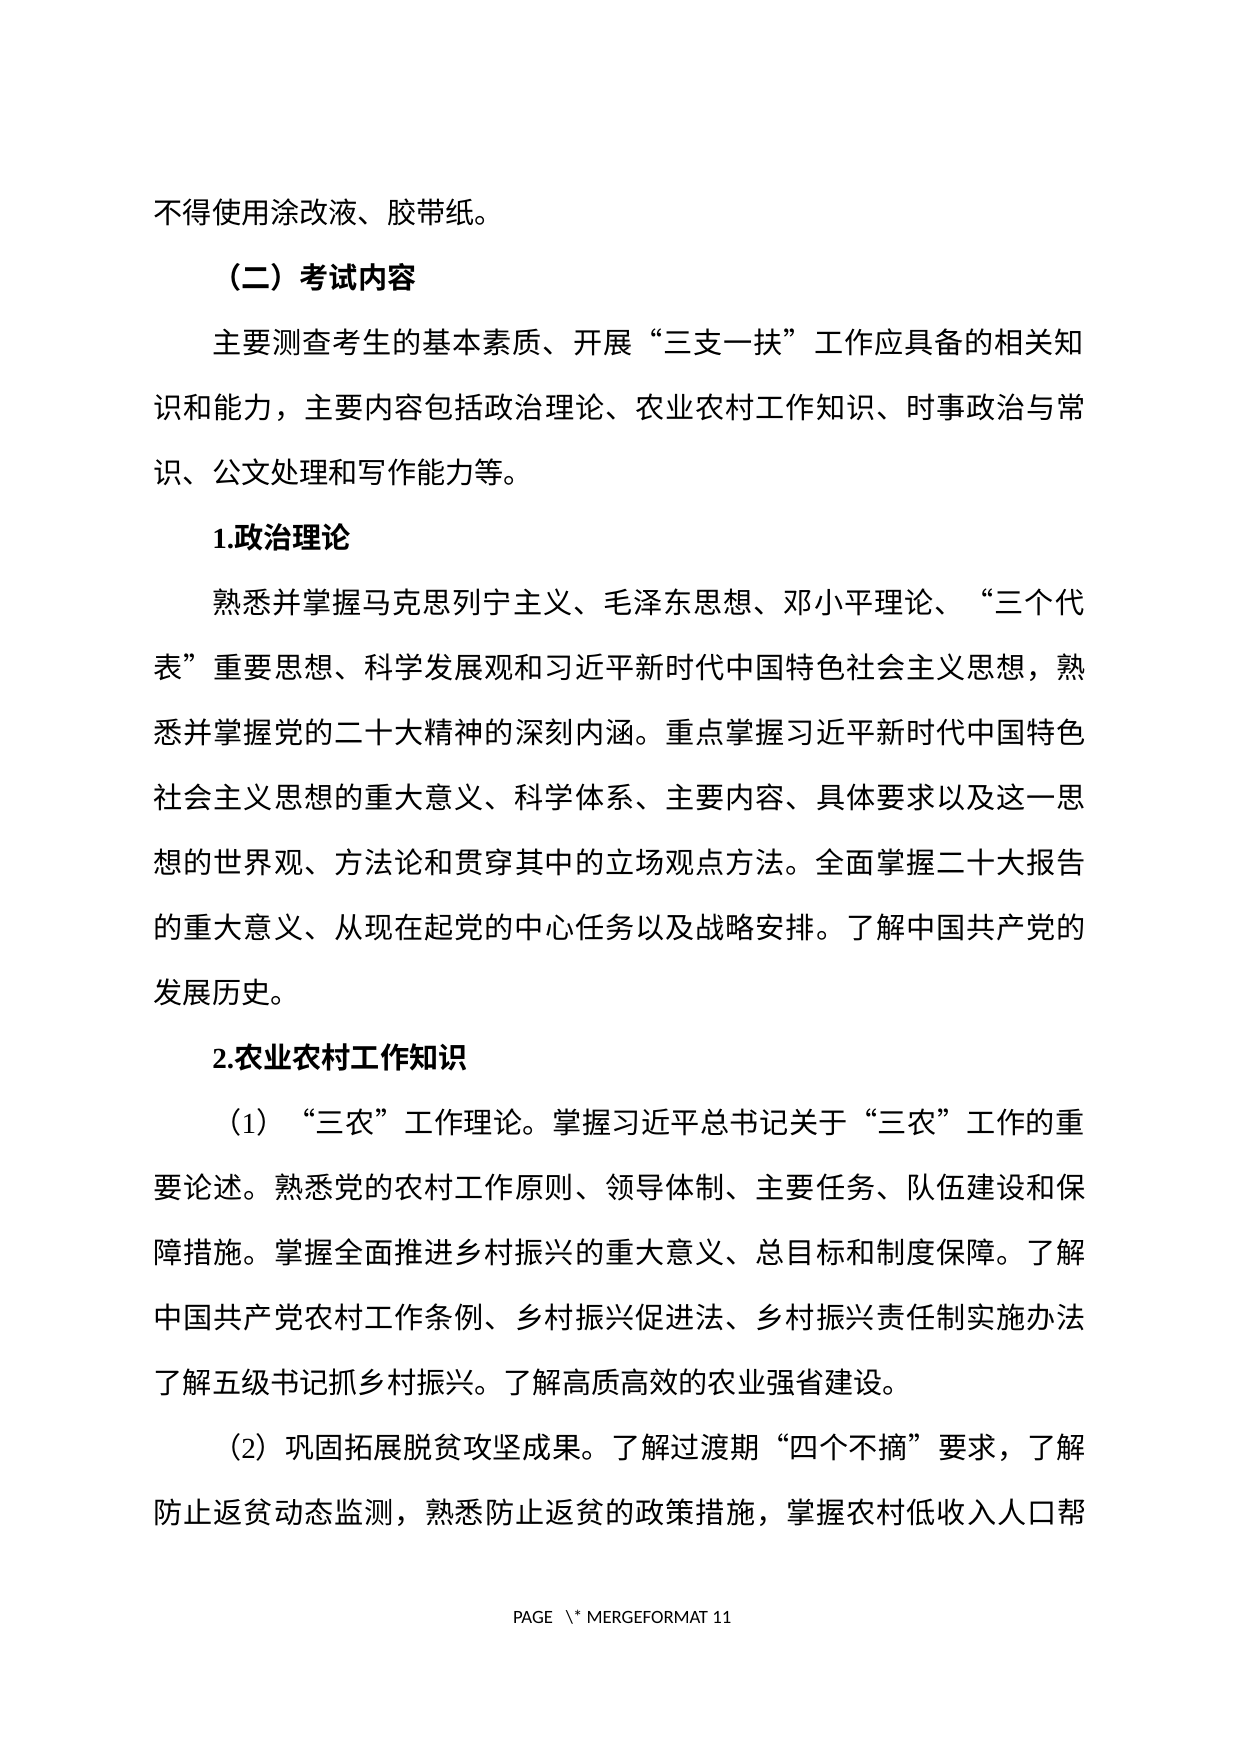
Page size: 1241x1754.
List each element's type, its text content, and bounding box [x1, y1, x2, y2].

text 2.农业农村工作知识 [153, 1023, 1087, 1088]
text （1）“三农”工作理论。掌握习近平总书记关于“三农”工作的重要论述。熟悉党的农村工作原则、领导体制、主要任务、队伍建设和保障措施。掌握全面推进乡村振兴的重大意义、总目标和制度保障。了解中国共产党农村工作条例、乡村振兴促进法、乡村振兴责任制实施办法。了解五级书记抓乡村振兴。了解高质高效的农业强省建设。 [153, 1088, 1087, 1413]
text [153, 178, 1087, 243]
text 主要测查考生的基本素质、开展“三支一扶”工作应具备的相关知识和能力，主要内容包括政治理论、农业农村工作知识、时事政治与常识、公文处理和写作能力等。 [153, 308, 1087, 503]
text 1.政治理论 [153, 503, 1087, 568]
text （二）考试内容 [153, 243, 1087, 308]
text 熟悉并掌握马克思列宁主义、毛泽东思想、邓小平理论、“三个代表”重要思想、科学发展观和习近平新时代中国特色社会主义思想，熟悉并掌握党的二十大精神的深刻内涵。重点掌握习近平新时代中国特色社会主义思想的重大意义、科学体系、主要内容、具体要求以及这一思想的世界观、方法论和贯穿其中的立场观点方法。全面掌握二十大报告的重大意义、从现在起党的中心任务以及战略安排。了解中国共产党的发展历史。 [153, 568, 1087, 1023]
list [153, 1413, 1087, 1543]
